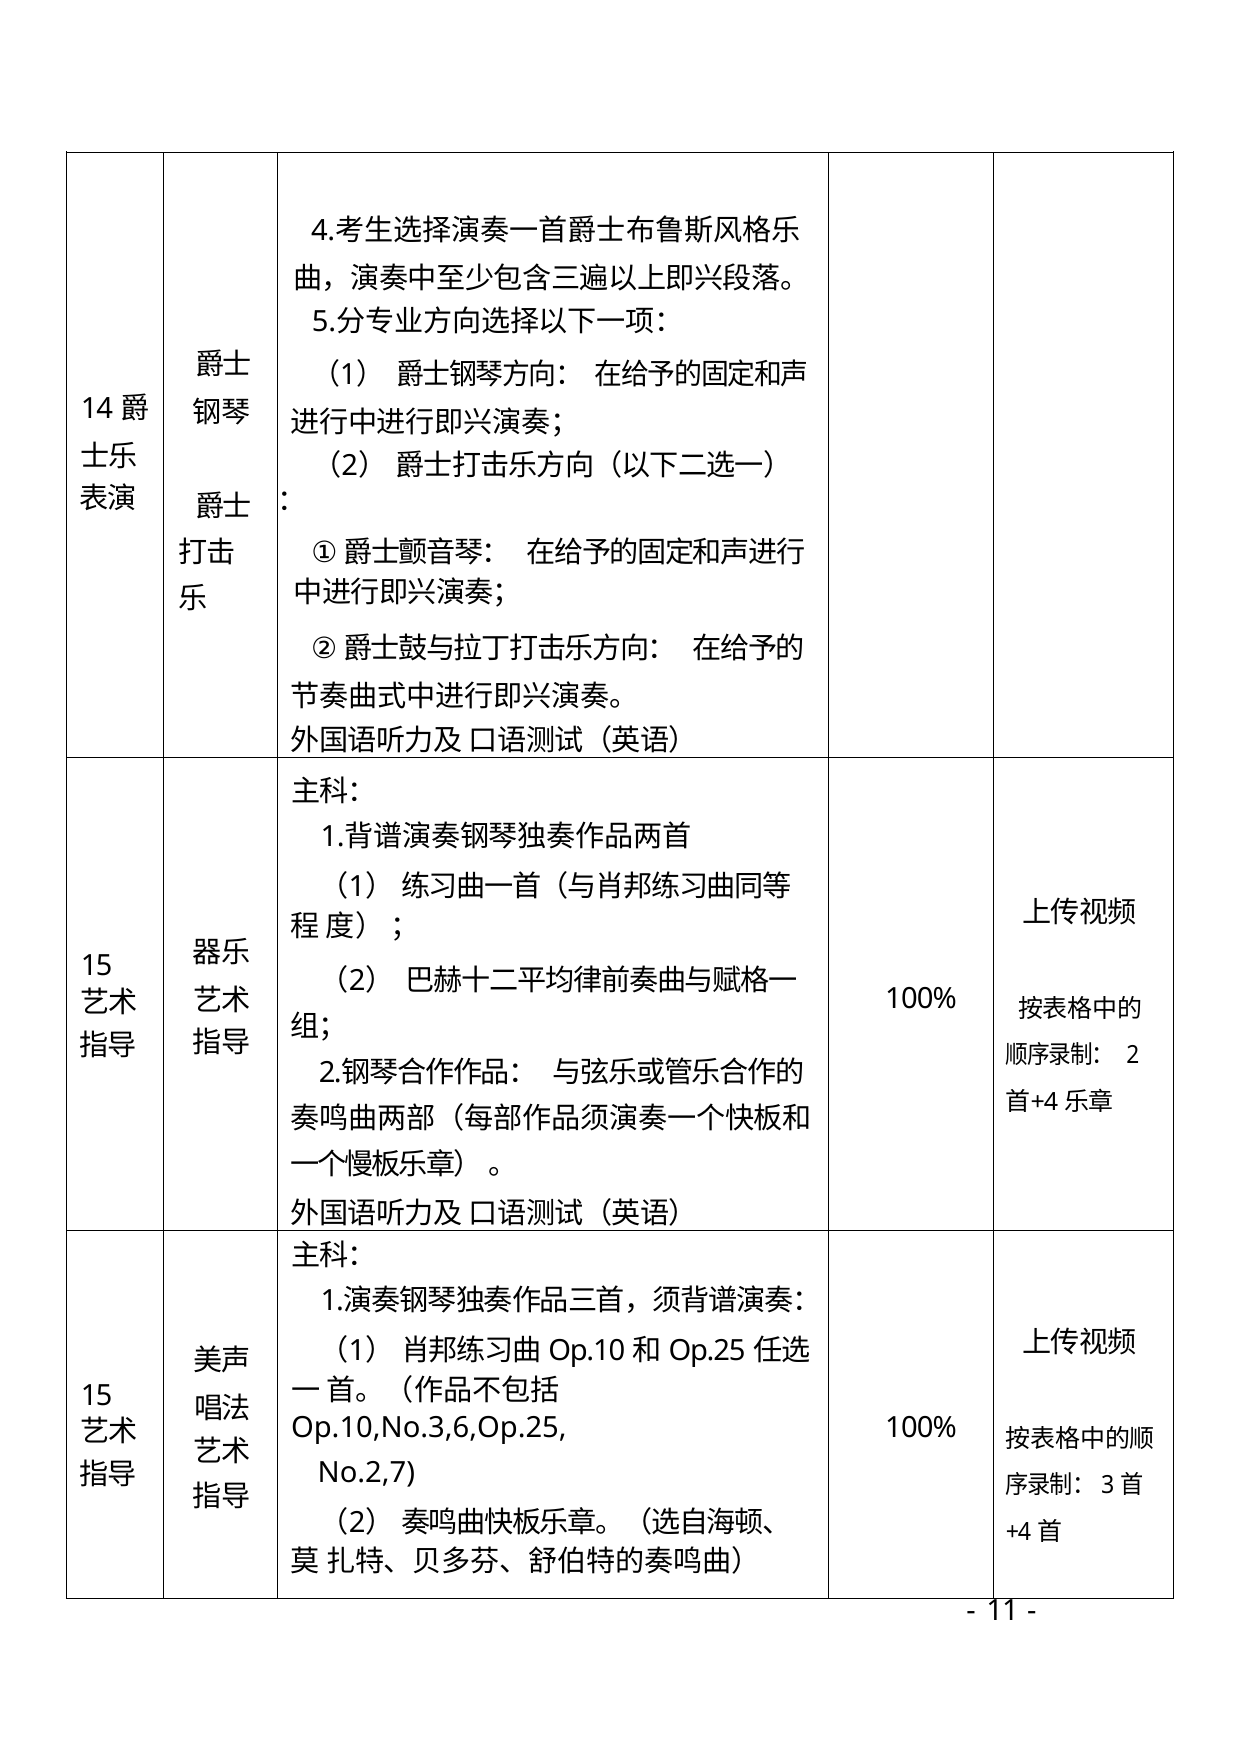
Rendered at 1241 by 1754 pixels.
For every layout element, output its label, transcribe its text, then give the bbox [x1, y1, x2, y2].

table_header [994, 153, 1173, 757]
table_cell 15 艺术 指导 [67, 758, 163, 1230]
table_header 14 爵 士乐 表演 [67, 153, 163, 757]
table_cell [278, 1231, 828, 1598]
table_cell 15 艺术 指导 [67, 1231, 163, 1598]
table_cell 美声 唱法 艺术 指导 [164, 1231, 277, 1598]
table_cell 上传视频 按表格中的 顺序录制： 2 首+4 乐章 [994, 758, 1173, 1230]
table_header 爵士 钢琴 爵士 打击乐 [164, 153, 277, 757]
table_cell 100% [829, 1231, 993, 1598]
table_header 4.考生选择演奏一首爵士布鲁斯风格乐 曲，演奏中至少包含三遍以上即兴段落。 5.分专业方向选择以下一项： （1） 爵士钢琴方向： 在给予的固定和声 进行中进行即兴演奏； （2） 爵士打击乐方向（以下二选一） ： ①爵士颤音琴： 在给予的固定和声进行 中进行即兴演奏； ②爵士鼓与拉丁打击乐方向： 在给予的 节奏曲式中进行即兴演奏。 外国语听力及 口语测试（英语） [278, 153, 828, 757]
table_cell 器乐 艺术 指导 [164, 758, 277, 1230]
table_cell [994, 1231, 1173, 1598]
table_cell 100% [829, 758, 993, 1230]
table_header [829, 153, 993, 757]
table_cell 主科： 1.背谱演奏钢琴独奏作品两首 （1） 练习曲一首（与肖邦练习曲同等程 度） ； （2） 巴赫十二平均律前奏曲与赋格一 组； 2.钢琴合作作品： 与弦乐或管乐合作的 奏鸣曲两部（每部作品须演奏一个快板和 一个慢板乐章） 。 外国语听力及 口语测试（英语） [278, 758, 828, 1230]
